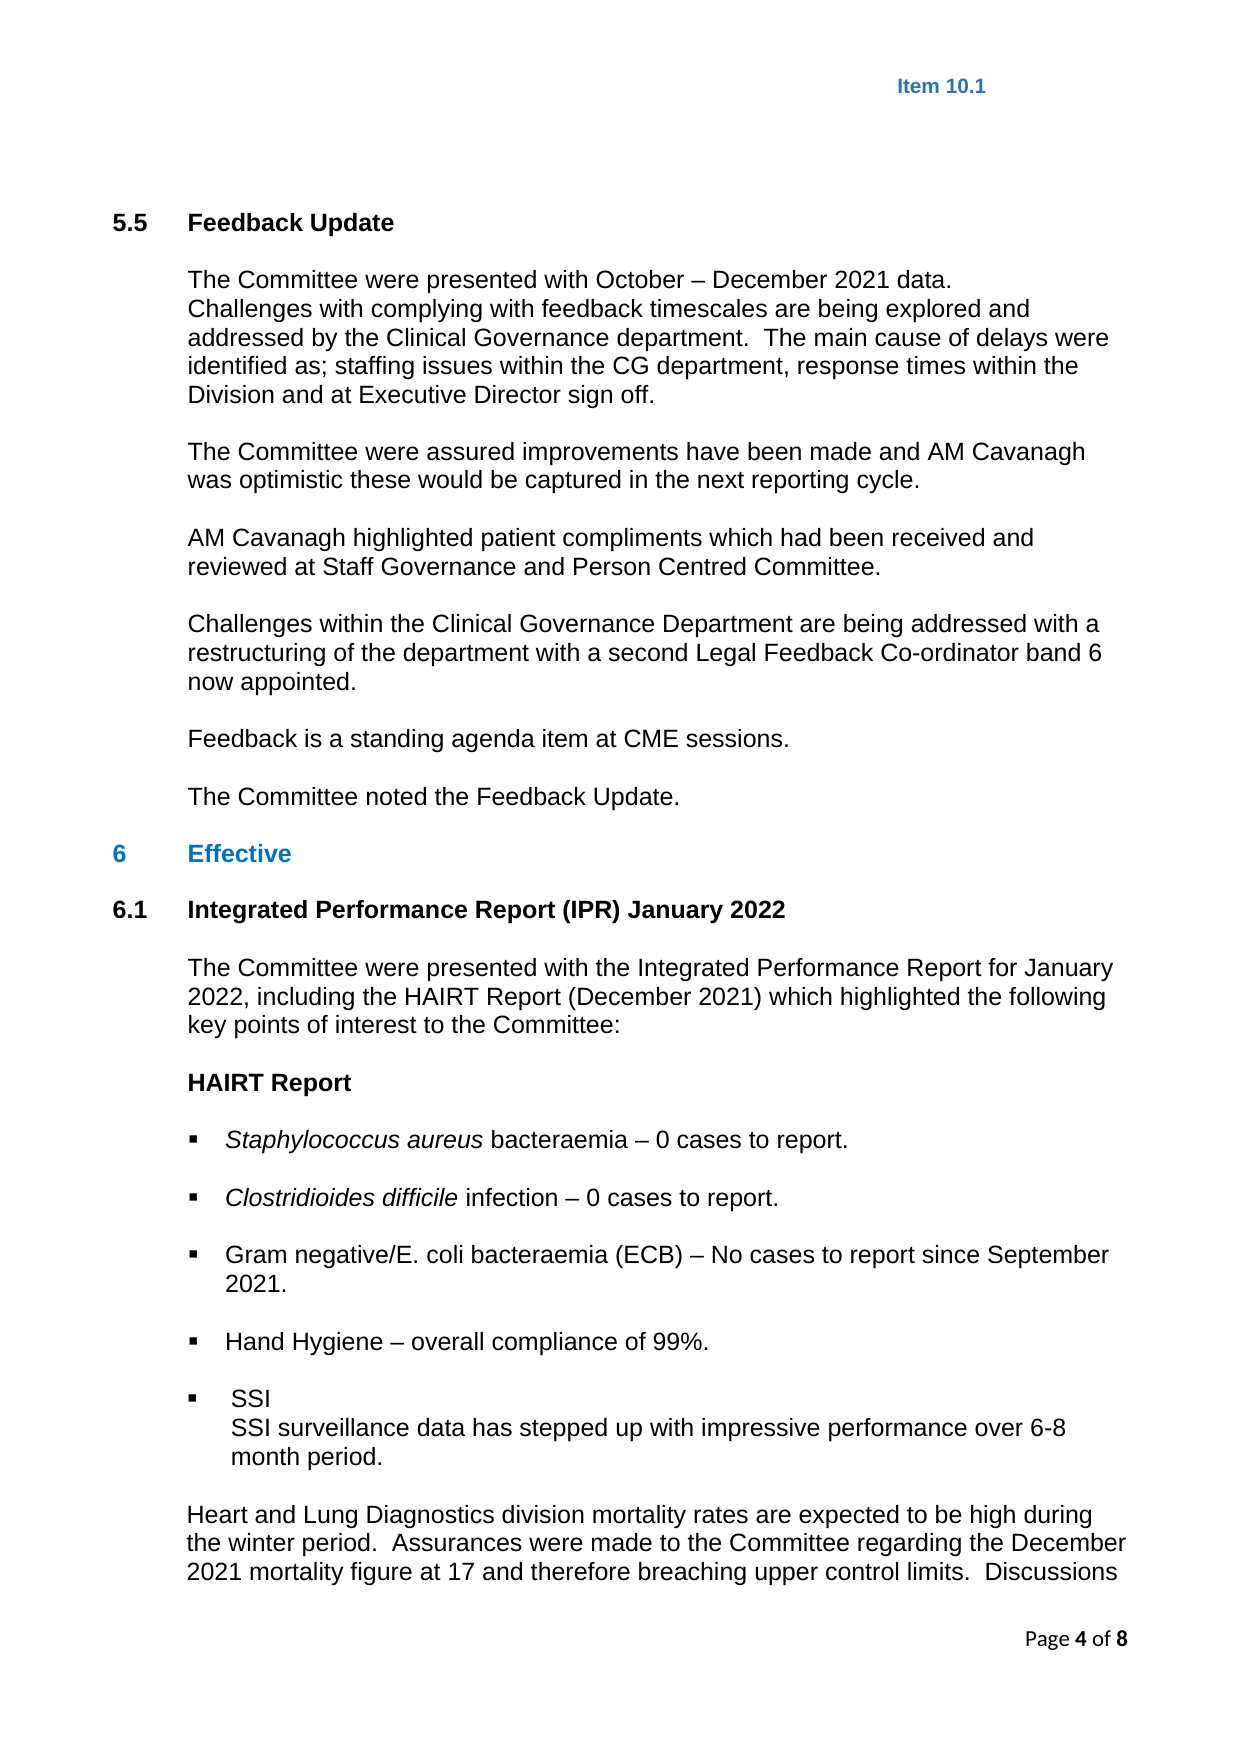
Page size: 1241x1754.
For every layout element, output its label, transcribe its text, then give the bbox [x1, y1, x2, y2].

text AM Cavanagh highlighted patient compliments which had been received and reviewed at Staff Governance and Person Centred Committee. [187, 523, 1128, 581]
list Clostridioides difficile infection – 0 cases to report. [187, 1183, 1128, 1241]
list 6.1 Integrated Performance Report (IPR) January 2022 [112, 895, 1128, 924]
list Gram negative/E. coli bacteraemia (ECB) – No cases to report since September 2021. [187, 1241, 1128, 1327]
list SSI surveillance data has stepped up with impressive performance over 6-8 month period. [231, 1413, 1128, 1471]
text HAIRT Report [112, 1068, 1128, 1097]
text The Committee were presented with October – December 2021 data. [187, 265, 1128, 294]
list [186, 1499, 1128, 1586]
text The Committee noted the Feedback Update. [187, 753, 1128, 838]
list SSI [186, 1384, 1128, 1413]
text 6 Effective [112, 838, 1128, 895]
text Challenges with complying with feedback timescales are being explored and addressed by the Clinical Governance department. The main cause of delays were identified as; staffing issues within the CG department, response times within the Division and at Executive Director sign off. [187, 294, 1128, 409]
text The Committee were assured improvements have been made and AM Cavanagh was optimistic these would be captured in the next reporting cycle. [187, 437, 1128, 494]
text Feedback is a standing agenda item at CME sessions. [187, 724, 1128, 753]
list The Committee were presented with the Integrated Performance Report for January 2022, including the HAIRT Report (December 2021) which highlighted the following key points of interest to the Committee: [187, 953, 1128, 1039]
text Challenges within the Clinical Governance Department are being addressed with a restructuring of the department with a second Legal Feedback Co-ordinator band 6 now appointed. [187, 609, 1128, 696]
list Staphylococcus aureus bacteraemia – 0 cases to report. [187, 1125, 1128, 1183]
text 5.5 Feedback Update [112, 207, 1128, 236]
list Hand Hygiene – overall compliance of 99%. [187, 1327, 1128, 1356]
